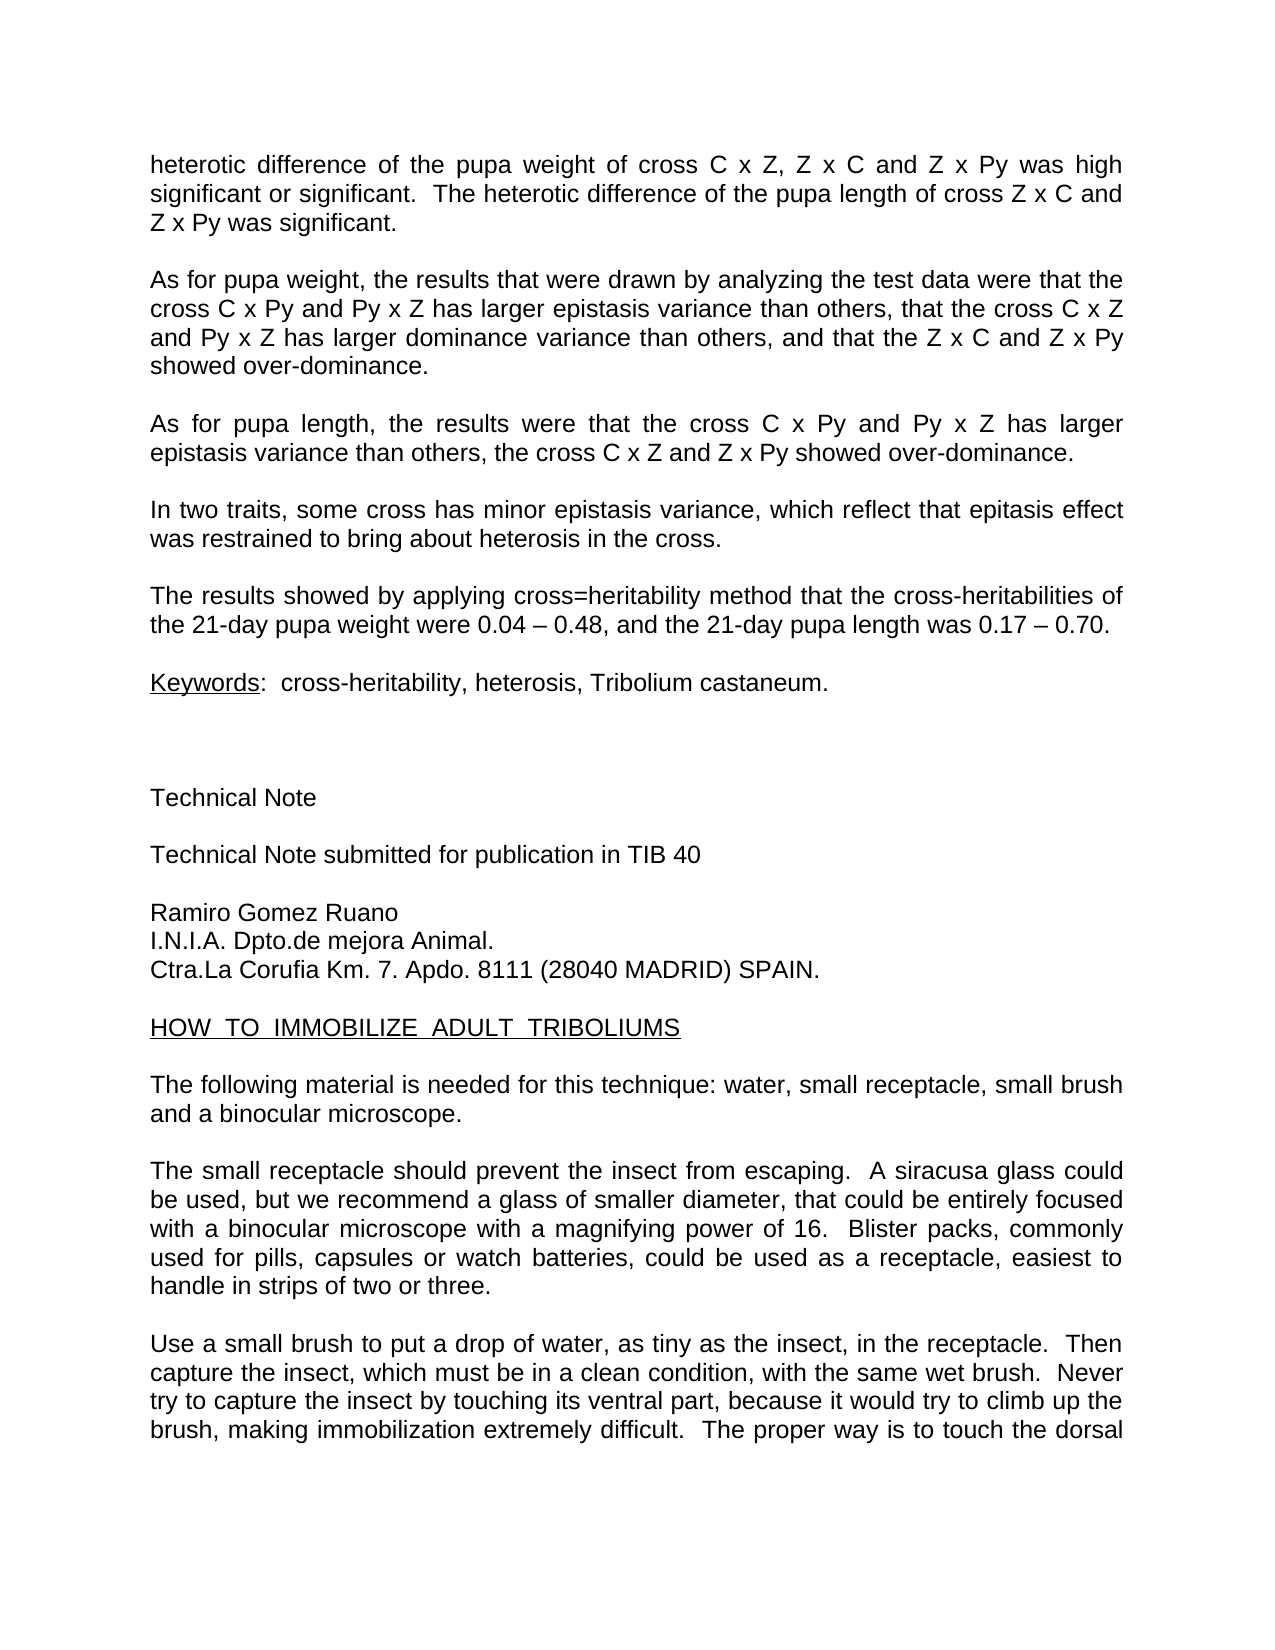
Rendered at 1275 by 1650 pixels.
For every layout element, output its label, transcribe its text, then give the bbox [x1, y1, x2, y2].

text Technical Note [150, 782, 1125, 811]
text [150, 1329, 1125, 1444]
text I.N.I.A. Dpto.de mejora Animal. [150, 926, 1125, 955]
text Technical Note submitted for publication in TIB 40 [150, 840, 1125, 869]
text Keywords: cross-heritability, heterosis, Tribolium castaneum. [150, 667, 1125, 696]
text The results showed by applying cross=heritability method that the cross-heritabilities of the 21-day pupa weight were 0.04 – 0.48, and the 21-day pupa length was 0.17 – 0.70. [150, 581, 1125, 639]
text The small receptacle should prevent the insect from escaping. A siracusa glass could be used, but we recommend a glass of smaller diameter, that could be entirely focused with a binocular microscope with a magnifying power of 16. Blister packs, commonly used for pills, capsules or watch batteries, could be used as a receptacle, easiest to handle in strips of two or three. [150, 1156, 1125, 1300]
text Ramiro Gomez Ruano [150, 897, 1125, 926]
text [150, 150, 1125, 236]
text HOW TO IMMOBILIZE ADULT TRIBOLIUMS [150, 1012, 1125, 1041]
text In two traits, some cross has minor epistasis variance, which reflect that epitasis effect was restrained to bring about heterosis in the cross. [150, 495, 1125, 552]
text As for pupa length, the results were that the cross C x Py and Py x Z has larger epistasis variance than others, the cross C x Z and Z x Py showed over-dominance. [150, 409, 1125, 466]
text The following material is needed for this technique: water, small receptacle, small brush and a binocular microscope. [150, 1070, 1125, 1127]
text As for pupa weight, the results that were drawn by analyzing the test data were that the cross C x Py and Py x Z has larger epistasis variance than others, that the cross C x Z and Py x Z has larger dominance variance than others, and that the Z x C and Z x Py showed over-dominance. [150, 265, 1125, 380]
text Ctra.La Corufia Km. 7. Apdo. 8111 (28040 MADRID) SPAIN. [150, 955, 1125, 984]
